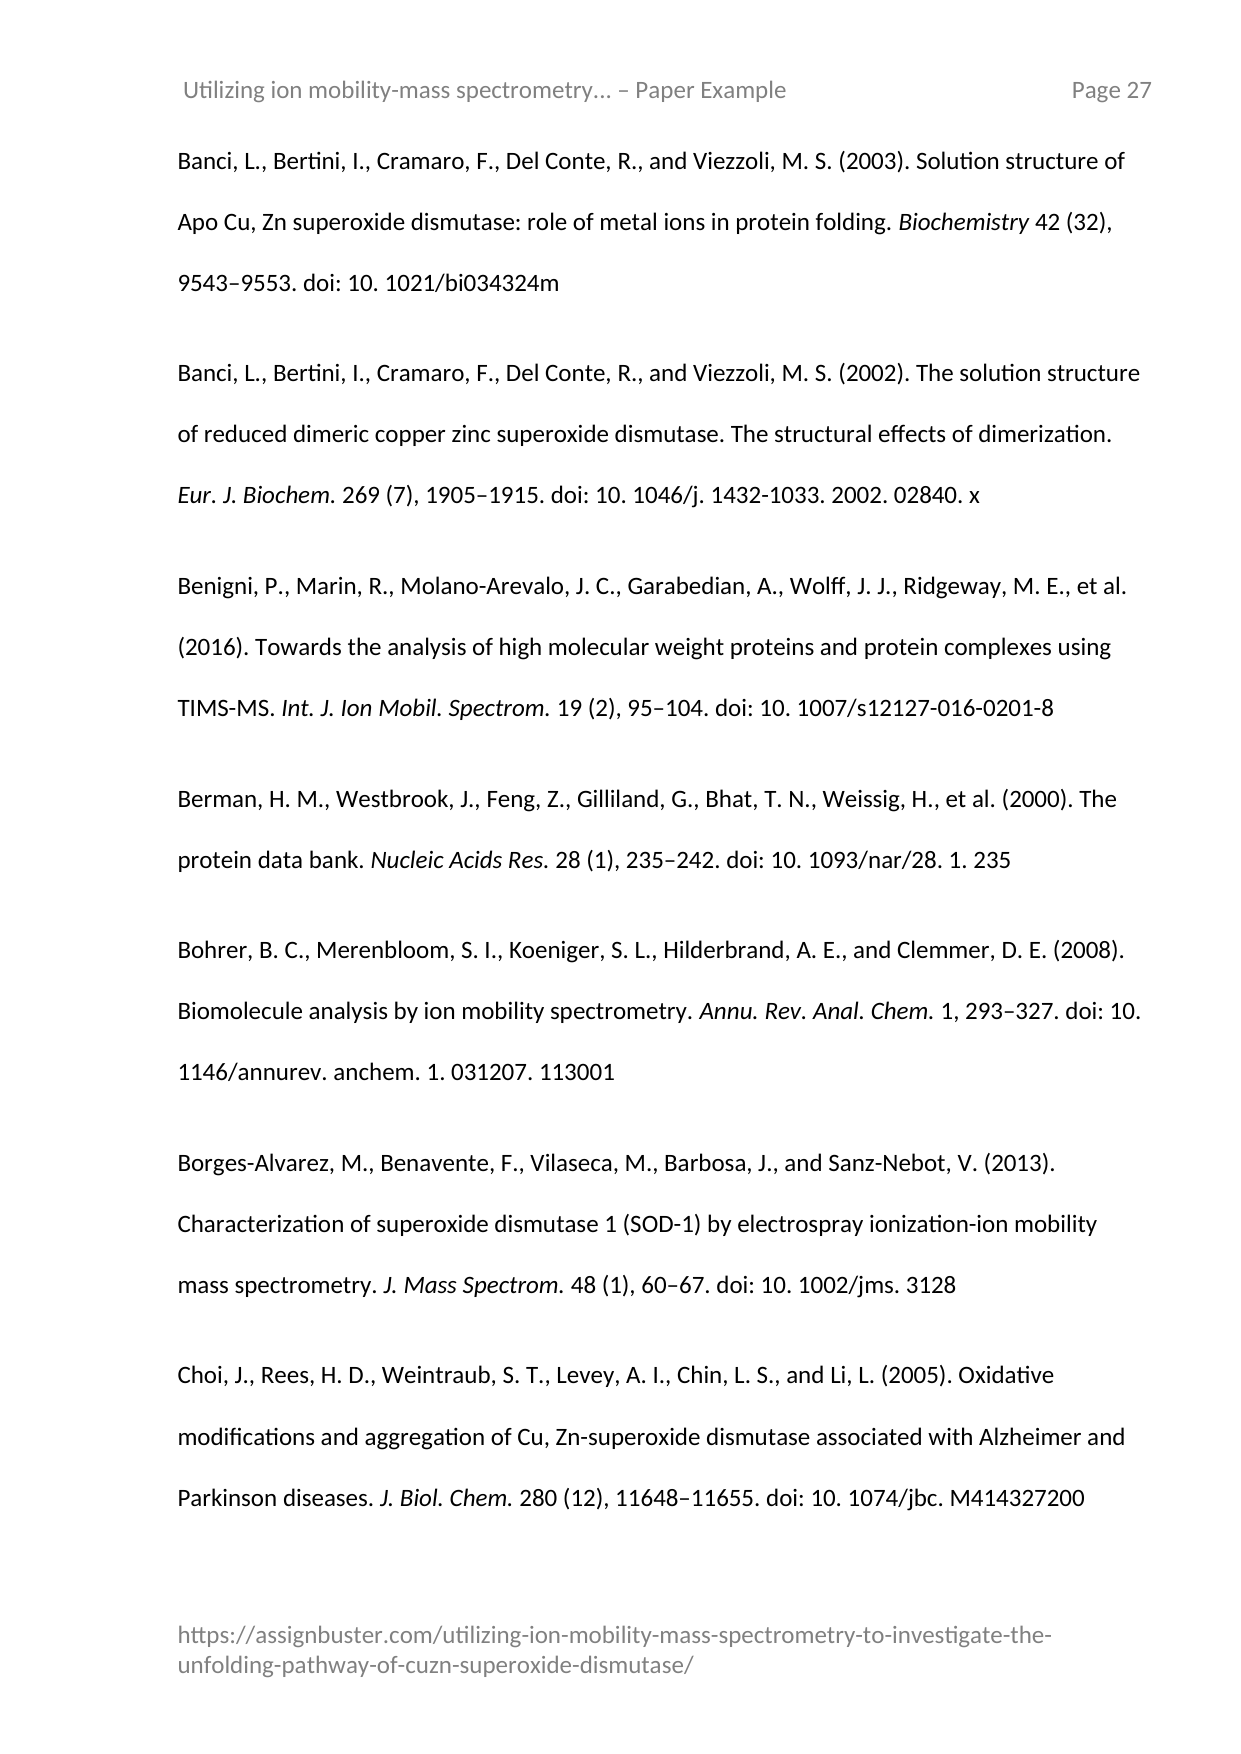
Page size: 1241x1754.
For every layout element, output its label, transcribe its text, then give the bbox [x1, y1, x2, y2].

text Choi, J., Rees, H. D., Weintraub, S. T., Levey, A. I., Chin, L. S., and Li, L. (2005). Oxidative modifications and aggregation of Cu, Zn-superoxide dismutase associated with Alzheimer and Parkinson diseases. J. Biol. Chem. 280 (12), 11648–11655. doi: 10. 1074/jbc. M414327200 [177, 1359, 1152, 1512]
text Banci, L., Bertini, I., Cramaro, F., Del Conte, R., and Viezzoli, M. S. (2003). Solution structure of Apo Cu, Zn superoxide dismutase: role of metal ions in protein folding. Biochemistry 42 (32), 9543–9553. doi: 10. 1021/bi034324m [177, 145, 1152, 298]
text Borges-Alvarez, M., Benavente, F., Vilaseca, M., Barbosa, J., and Sanz-Nebot, V. (2013). Characterization of superoxide dismutase 1 (SOD-1) by electrospray ionization-ion mobility mass spectrometry. J. Mass Spectrom. 48 (1), 60–67. doi: 10. 1002/jms. 3128 [177, 1147, 1152, 1299]
text Berman, H. M., Westbrook, J., Feng, Z., Gilliland, G., Bhat, T. N., Weissig, H., et al. (2000). The protein data bank. Nucleic Acids Res. 28 (1), 235–242. doi: 10. 1093/nar/28. 1. 235 [177, 783, 1152, 874]
text Banci, L., Bertini, I., Cramaro, F., Del Conte, R., and Viezzoli, M. S. (2002). The solution structure of reduced dimeric copper zinc superoxide dismutase. The structural effects of dimerization. Eur. J. Biochem. 269 (7), 1905–1915. doi: 10. 1046/j. 1432-1033. 2002. 02840. x [177, 358, 1152, 510]
text Bohrer, B. C., Merenbloom, S. I., Koeniger, S. L., Hilderbrand, A. E., and Clemmer, D. E. (2008). Biomolecule analysis by ion mobility spectrometry. Annu. Rev. Anal. Chem. 1, 293–327. doi: 10. 1146/annurev. anchem. 1. 031207. 113001 [177, 934, 1152, 1087]
text Benigni, P., Marin, R., Molano-Arevalo, J. C., Garabedian, A., Wolff, J. J., Ridgeway, M. E., et al. (2016). Towards the analysis of high molecular weight proteins and protein complexes using TIMS-MS. Int. J. Ion Mobil. Spectrom. 19 (2), 95–104. doi: 10. 1007/s12127-016-0201-8 [177, 570, 1152, 723]
